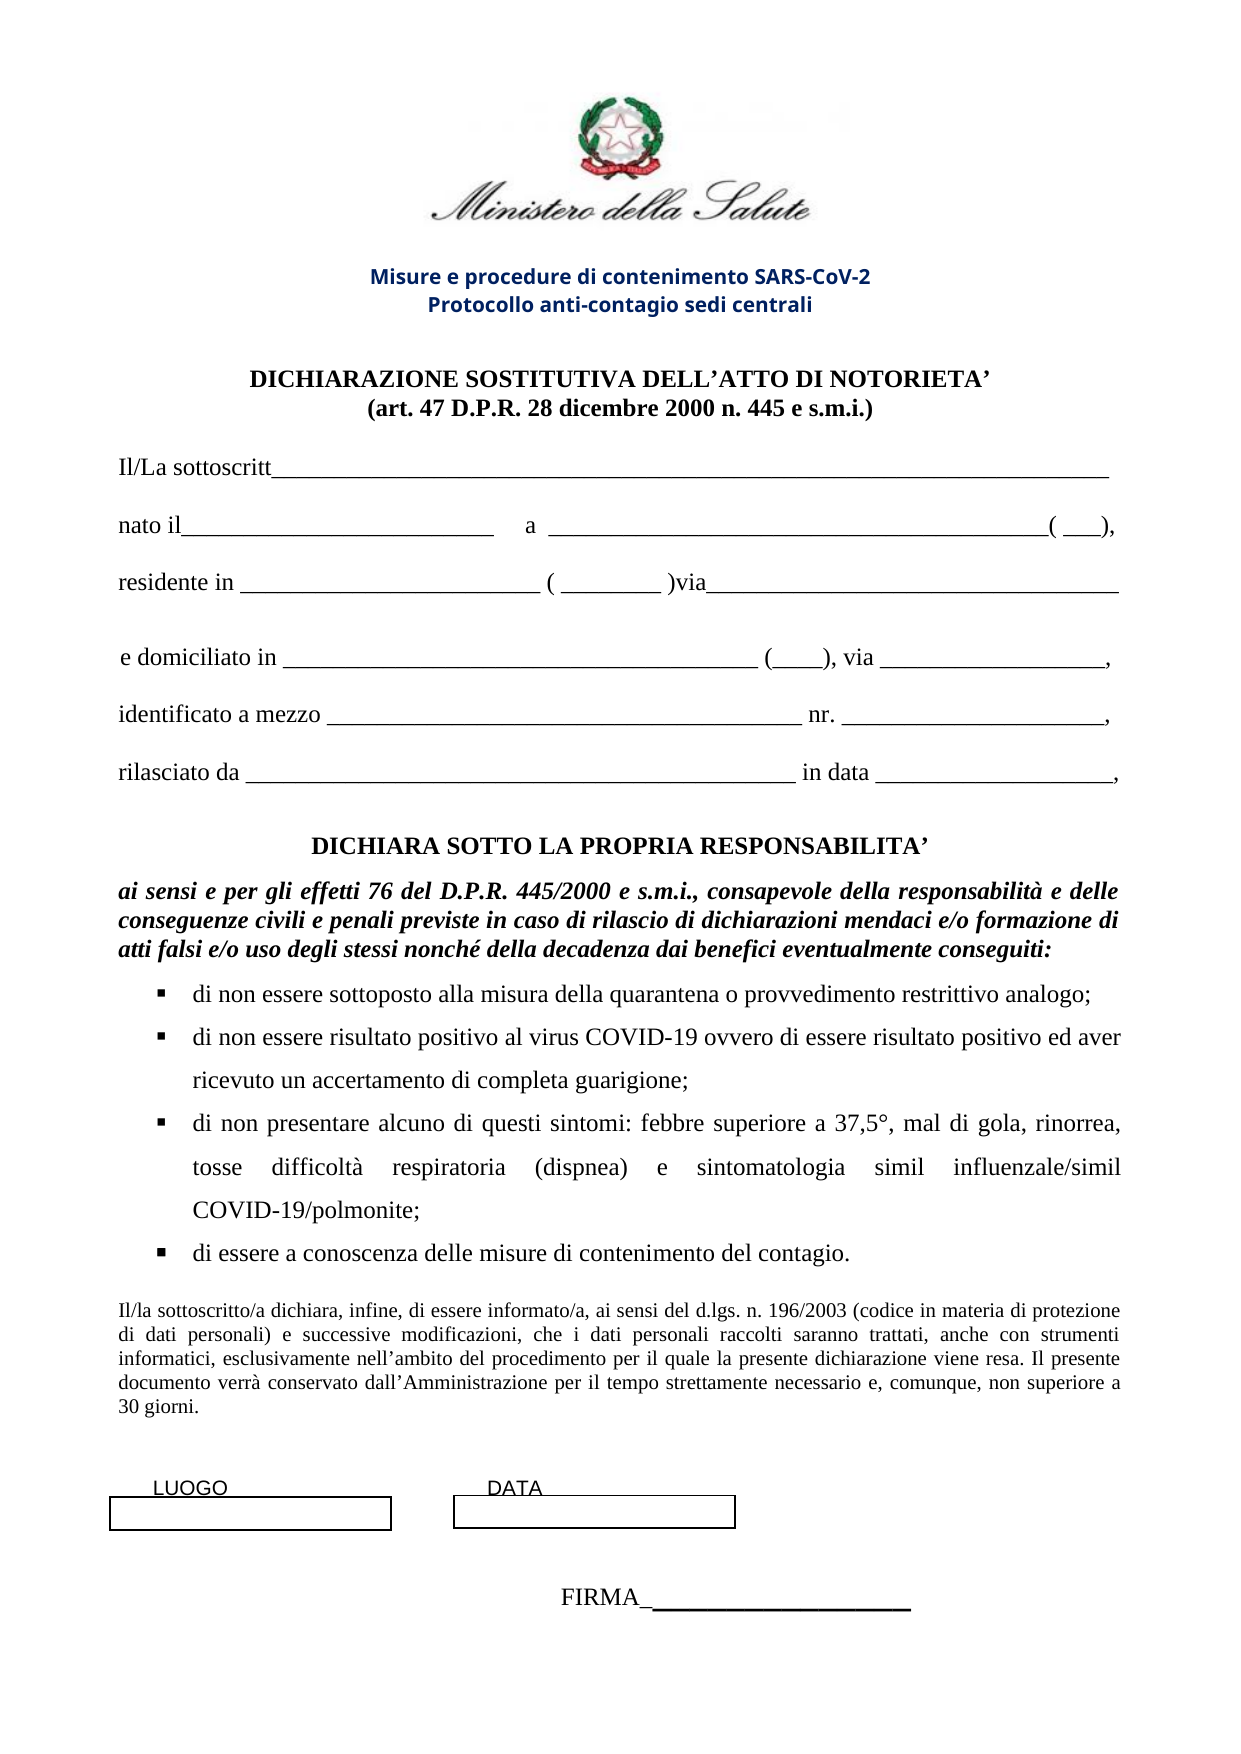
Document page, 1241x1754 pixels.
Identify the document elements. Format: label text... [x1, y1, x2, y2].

picture [390, 73, 850, 262]
text e domiciliato in ______________________________________ (____), via __________________, identificato a mezzo ______________________________________ nr. _____________________, rilasciato da ____________________________________________ in data ___________________, [88, 642, 1122, 785]
list di essere a conoscenza delle misure di contenimento del contagio. [155, 1238, 1122, 1267]
text DICHIARA SOTTO LA PROPRIA RESPONSABILITA’ [118, 831, 1122, 859]
list di non essere sottoposto alla misura della quarantena o provvedimento restrittivo analogo; [155, 979, 1122, 1008]
text DICHIARAZIONE SOSTITUTIVA DELL’ATTO DI NOTORIETA’ [118, 364, 1122, 393]
text LUOGO DATA [118, 1475, 1122, 1499]
text FIRMA_______________ [118, 1561, 1122, 1618]
list di non presentare alcuno di questi sintomi: febbre superiore a 37,5°, mal di gola, rinorrea, tosse difficoltà respiratoria (dispnea) e sintomatologia simil influenzale/simil COVID-19/polmonite; [155, 1108, 1122, 1223]
text ai sensi e per gli effetti 76 del D.P.R. 445/2000 e s.m.i., consapevole della responsabilità e delle conseguenze civili e penali previste in caso di rilascio di dichiarazioni mendaci e/o formazione di atti falsi e/o uso degli stessi nonché della decadenza dai benefici eventualmente conseguiti: [118, 876, 1122, 962]
list di non essere risultato positivo al virus COVID-19 ovvero di essere risultato positivo ed aver ricevuto un accertamento di completa guarigione; [155, 1022, 1122, 1094]
text (art. 47 D.P.R. 28 dicembre 2000 n. 445 e s.m.i.) [118, 393, 1122, 421]
text Il/la sottoscritto/a dichiara, infine, di essere informato/a, ai sensi del d.lgs. n. 196/2003 (codice in materia di protezione di dati personali) e successive modificazioni, che i dati personali raccolti saranno trattati, anche con strumenti informatici, esclusivamente nell’ambito del procedimento per il quale la presente dichiarazione viene resa. Il presente documento verrà conservato dall’Amministrazione per il tempo strettamente necessario e, comunque, non superiore a 30 giorni. [118, 1298, 1122, 1418]
text Il/La sottoscritt___________________________________________________________________ nato il_________________________ a ________________________________________( ___), residente in ________________________ ( ________ )via_________________________________ [118, 452, 1122, 596]
